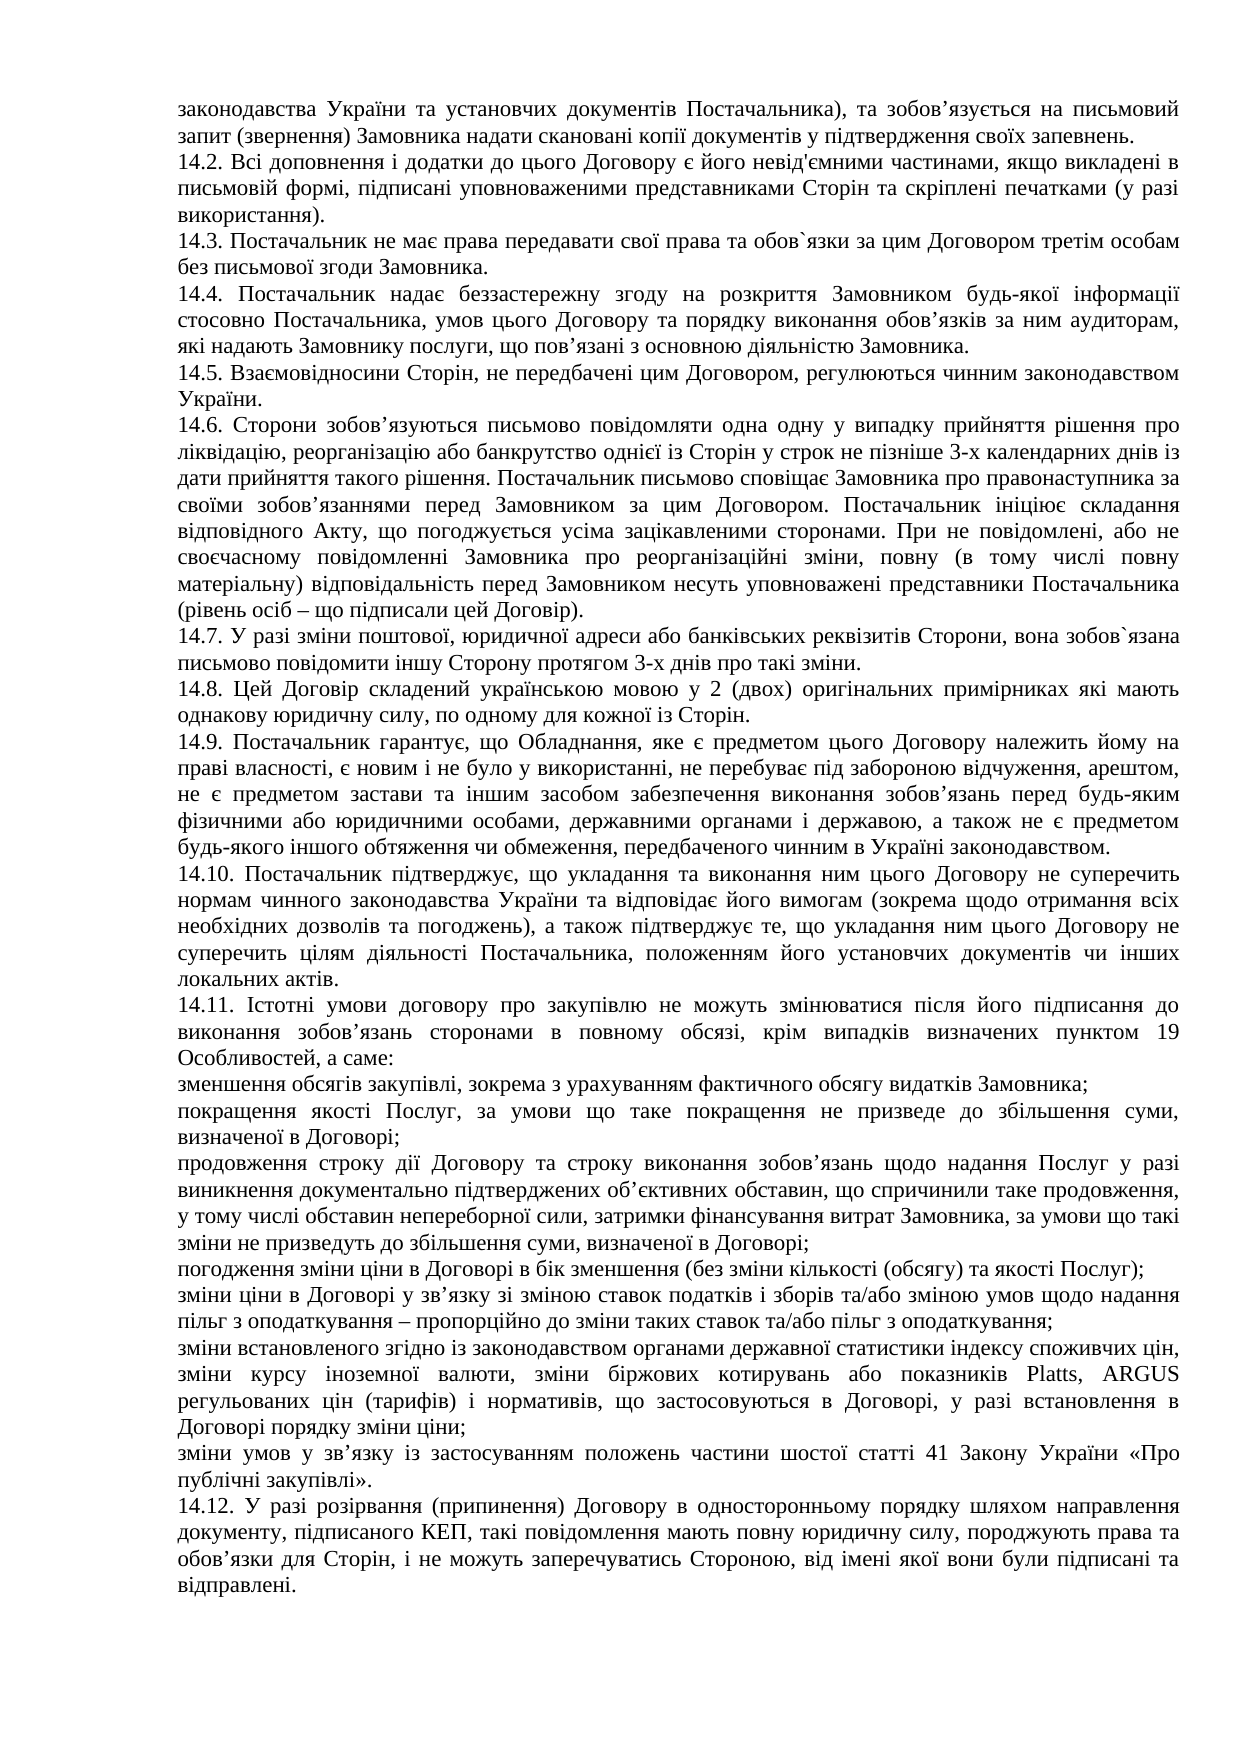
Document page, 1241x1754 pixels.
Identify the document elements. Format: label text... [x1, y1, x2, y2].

text 14.9. Постачальник гарантує, що Обладнання, яке є предметом цього Договору належить йому на праві власності, є новим і не було у використанні, не перебуває під забороною відчуження, арештом, не є предметом застави та іншим засобом забезпечення виконання зобов’язань перед будь-яким фізичними або юридичними особами, державними органами і державою, а також не є предметом будь-якого іншого обтяження чи обмеження, передбаченого чинним в Україні законодавством. [177, 728, 1181, 859]
text 14.6. Сторони зобов’язуються письмово повідомляти одна одну у випадку прийняття рішення про ліквідацію, реорганізацію або банкрутство однієї із Сторін у строк не пізніше 3-х календарних днів із дати прийняття такого рішення. Постачальник письмово сповіщає Замовника про правонаступника за своїми зобов’язаннями перед Замовником за цим Договором. Постачальник ініціює складання відповідного Акту, що погоджується усіма зацікавленими сторонами. При не повідомлені, або не своєчасному повідомленні Замовника про реорганізаційні зміни, повну (в тому числі повну матеріальну) відповідальність перед Замовником несуть уповноважені представники Постачальника (рівень осіб – що підписали цей Договір). [177, 412, 1181, 622]
text зміни умов у зв’язку із застосуванням положень частини шостої статті 41 Закону України «Про публічні закупівлі». [177, 1439, 1181, 1492]
text 14.11. Істотні умови договору про закупівлю не можуть змінюватися після його підписання до виконання зобов’язань сторонами в повному обсязі, крім випадків визначених пунктом 19 Особливостей, а саме: [177, 991, 1181, 1070]
text зменшення обсягів закупівлі, зокрема з урахуванням фактичного обсягу видатків Замовника; [177, 1070, 1181, 1097]
text зміни встановленого згідно із законодавством органами державної статистики індексу споживчих цін, зміни курсу іноземної валюти, зміни біржових котирувань або показників Platts, ARGUS регульованих цін (тарифів) і нормативів, що застосовуються в Договорі, у разі встановлення в Договорі порядку зміни ціни; [177, 1334, 1181, 1439]
text покращення якості Послуг, за умови що таке покращення не призведе до збільшення суми, визначеної в Договорі; [177, 1097, 1181, 1149]
text 14.7. У разі зміни поштової, юридичної адреси або банківських реквізитів Сторони, вона зобов`язана письмово повідомити іншу Сторону протягом 3-х днів про такі зміни. [177, 622, 1181, 675]
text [177, 95, 1181, 148]
text погодження зміни ціни в Договорі в бік зменшення (без зміни кількості (обсягу) та якості Послуг); [177, 1255, 1181, 1281]
text продовження строку дії Договору та строку виконання зобов’язань щодо надання Послуг у разі виникнення документально підтверджених об’єктивних обставин, що спричинили таке продовження, у тому числі обставин непереборної сили, затримки фінансування витрат Замовника, за умови що такі зміни не призведуть до збільшення суми, визначеної в Договорі; [177, 1149, 1181, 1255]
text 14.5. Взаємовідносини Сторін, не передбачені цим Договором, регулюються чинним законодавством України. [177, 359, 1181, 412]
text зміни ціни в Договорі у зв’язку зі зміною ставок податків і зборів та/або зміною умов щодо надання пільг з оподаткування – пропорційно до зміни таких ставок та/або пільг з оподаткування; [177, 1281, 1181, 1334]
text 14.2. Всі доповнення і додатки до цього Договору є його невід'ємними частинами, якщо викладені в письмовій формі, підписані уповноваженими представниками Сторін та скріплені печатками (у разі використання). [177, 148, 1181, 227]
text 14.10. Постачальник підтверджує, що укладання та виконання ним цього Договору не суперечить нормам чинного законодавства України та відповідає його вимогам (зокрема щодо отримання всіх необхідних дозволів та погоджень), а також підтверджує те, що укладання ним цього Договору не суперечить цілям діяльності Постачальника, положенням його установчих документів чи інших локальних актів. [177, 859, 1181, 991]
text 14.12. У разі розірвання (припинення) Договору в односторонньому порядку шляхом направлення документу, підписаного КЕП, такі повідомлення мають повну юридичну силу, породжують права та обов’язки для Сторін, і не можуть заперечуватись Стороною, від імені якої вони були підписані та відправлені. [177, 1492, 1181, 1597]
text 14.8. Цей Договір складений українською мовою у 2 (двох) оригінальних примірниках які мають однакову юридичну силу, по одному для кожної із Сторін. [177, 675, 1181, 728]
text 14.4. Постачальник надає беззастережну згоду на розкриття Замовником будь-якої інформації стосовно Постачальника, умов цього Договору та порядку виконання обов’язків за ним аудиторам, які надають Замовнику послуги, що пов’язані з основною діяльністю Замовника. [177, 280, 1181, 359]
text 14.3. Постачальник не має права передавати свої права та обов`язки за цим Договором третім особам без письмової згоди Замовника. [177, 227, 1181, 280]
